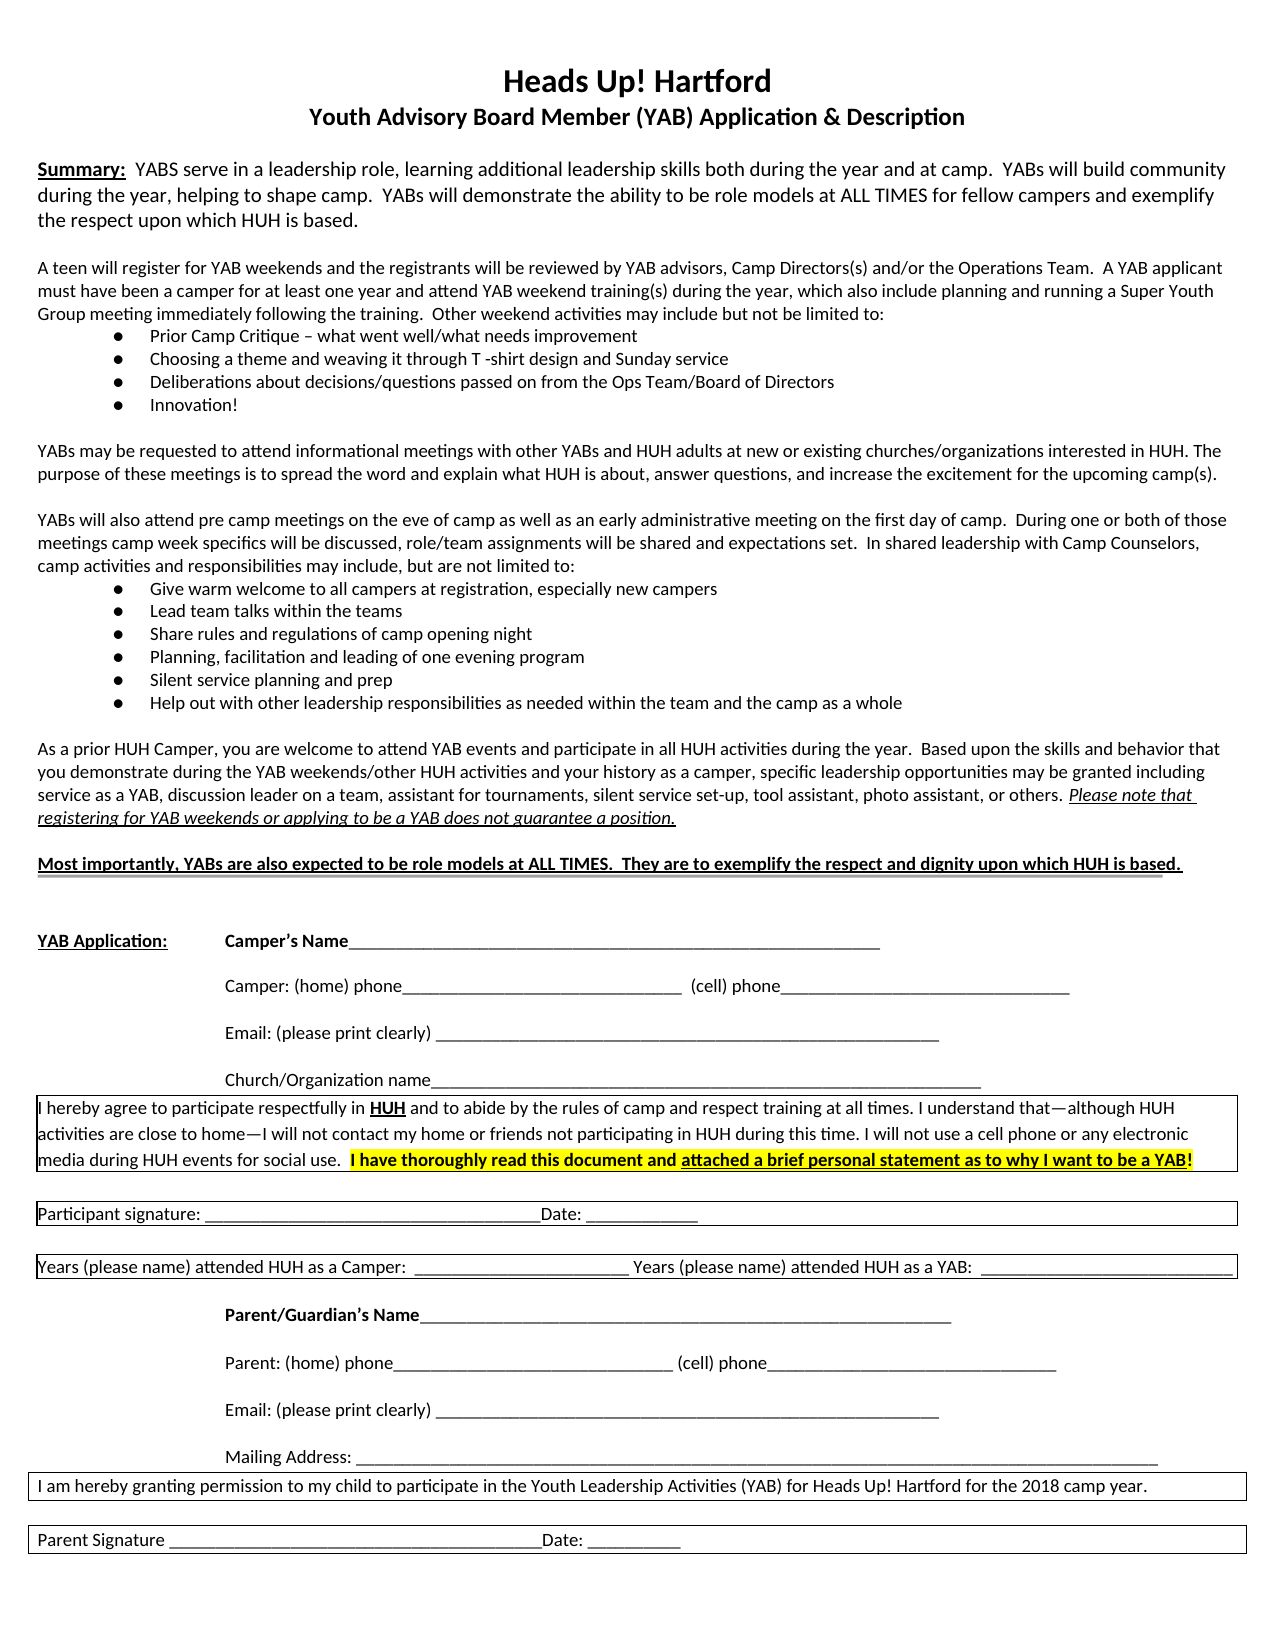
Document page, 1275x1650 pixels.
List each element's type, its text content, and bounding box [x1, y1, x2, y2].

list Lead team talks within the teams [75, 599, 1200, 622]
text Parent/Guardian’s Name_________________________________________________________ [150, 1304, 1237, 1327]
list Share rules and regulations of camp opening night [75, 622, 1200, 645]
text YABs will also attend pre camp meetings on the eve of camp as well as an early administrative meeting on the first day of camp. During one or both of those meetings camp week specifics will be discussed, role/team assignments will be shared and expectations set. In shared leadership with Camp Counselors, camp activities and responsibilities may include, but are not limited to: [37, 508, 1237, 577]
list Planning, facilitation and leading of one evening program [75, 645, 1200, 668]
text YABs may be requested to attend informational meetings with other YABs and HUH adults at new or existing churches/organizations interested in HUH. The purpose of these meetings is to spread the word and explain what HUH is about, answer questions, and increase the excitement for the upcoming camp(s). [37, 439, 1237, 485]
text Summary: YABS serve in a leadership role, learning additional leadership skills both during the year and at camp. YABs will build community during the year, helping to shape camp. YABs will demonstrate the ability to be role models at ALL TIMES for fellow campers and exemplify the respect upon which HUH is based. [37, 157, 1237, 233]
text YAB Application: Camper’s Name_________________________________________________________ [37, 929, 1237, 952]
text Email: (please print clearly) ______________________________________________________ [150, 1398, 1237, 1421]
text Parent: (home) phone______________________________ (cell) phone_______________________________ [150, 1351, 1237, 1374]
text Parent Signature ________________________________________Date: __________ [29, 1526, 1246, 1553]
list Help out with other leadership responsibilities as needed within the team and the camp as a whole [75, 691, 1200, 714]
list Give warm welcome to all campers at registration, especially new campers [75, 577, 1200, 599]
text Youth Advisory Board Member (YAB) Application & Description [37, 101, 1237, 131]
text I hereby agree to participate respectfully in HUH and to abide by the rules of camp and respect training at all times. I understand that—although HUH activities are close to home—I will not contact my home or friends not participating in HUH during this time. I will not use a cell phone or any electronic media during HUH events for social use. I have thoroughly read this document and attached a brief personal statement as to why I want to be a YAB! [38, 1096, 1237, 1171]
text Email: (please print clearly) ______________________________________________________ [150, 1021, 1237, 1044]
text A teen will register for YAB weekends and the registrants will be reviewed by YAB advisors, Camp Directors(s) and/or the Operations Team. A YAB applicant must have been a camper for at least one year and attend YAB weekend training(s) during the year, which also include planning and running a Super Youth Group meeting immediately following the training. Other weekend activities may include but not be limited to: [37, 256, 1237, 324]
text I am hereby granting permission to my child to participate in the Youth Leadership Activities (YAB) for Heads Up! Hartford for the 2018 camp year. [29, 1473, 1246, 1500]
list Deliberations about decisions/questions passed on from the Ops Team/Board of Directors [75, 370, 1200, 393]
text Participant signature: ____________________________________Date: ____________ [38, 1202, 1237, 1225]
list Silent service planning and prep [75, 668, 1200, 691]
text Most importantly, YABs are also expected to be role models at ALL TIMES. They are to exemplify the respect and dignity upon which HUH is based. [37, 852, 1237, 874]
list Innovation! [75, 393, 1200, 416]
list Choosing a theme and weaving it through T -shirt design and Sunday service [75, 347, 1200, 370]
list Prior Camp Critique – what went well/what needs improvement [75, 324, 1200, 347]
text Heads Up! Hartford [37, 60, 1237, 101]
text Church/Organization name___________________________________________________________ [150, 1068, 1237, 1091]
text As a prior HUH Camper, you are welcome to attend YAB events and participate in all HUH activities during the year. Based upon the skills and behavior that you demonstrate during the YAB weekends/other HUH activities and your history as a camper, specific leadership opportunities may be granted including service as a YAB, discussion leader on a team, assistant for tournaments, silent service set-up, tool assistant, photo assistant, or others. Please note that registering for YAB weekends or applying to be a YAB does not guarantee a position. [37, 737, 1237, 829]
text Camper: (home) phone______________________________ (cell) phone_______________________________ [150, 974, 1237, 997]
text Years (please name) attended HUH as a Camper: _______________________ Years (please name) attended HUH as a YAB: ___________________________ [38, 1255, 1237, 1278]
text Mailing Address: ______________________________________________________________________________________ [150, 1445, 1237, 1468]
